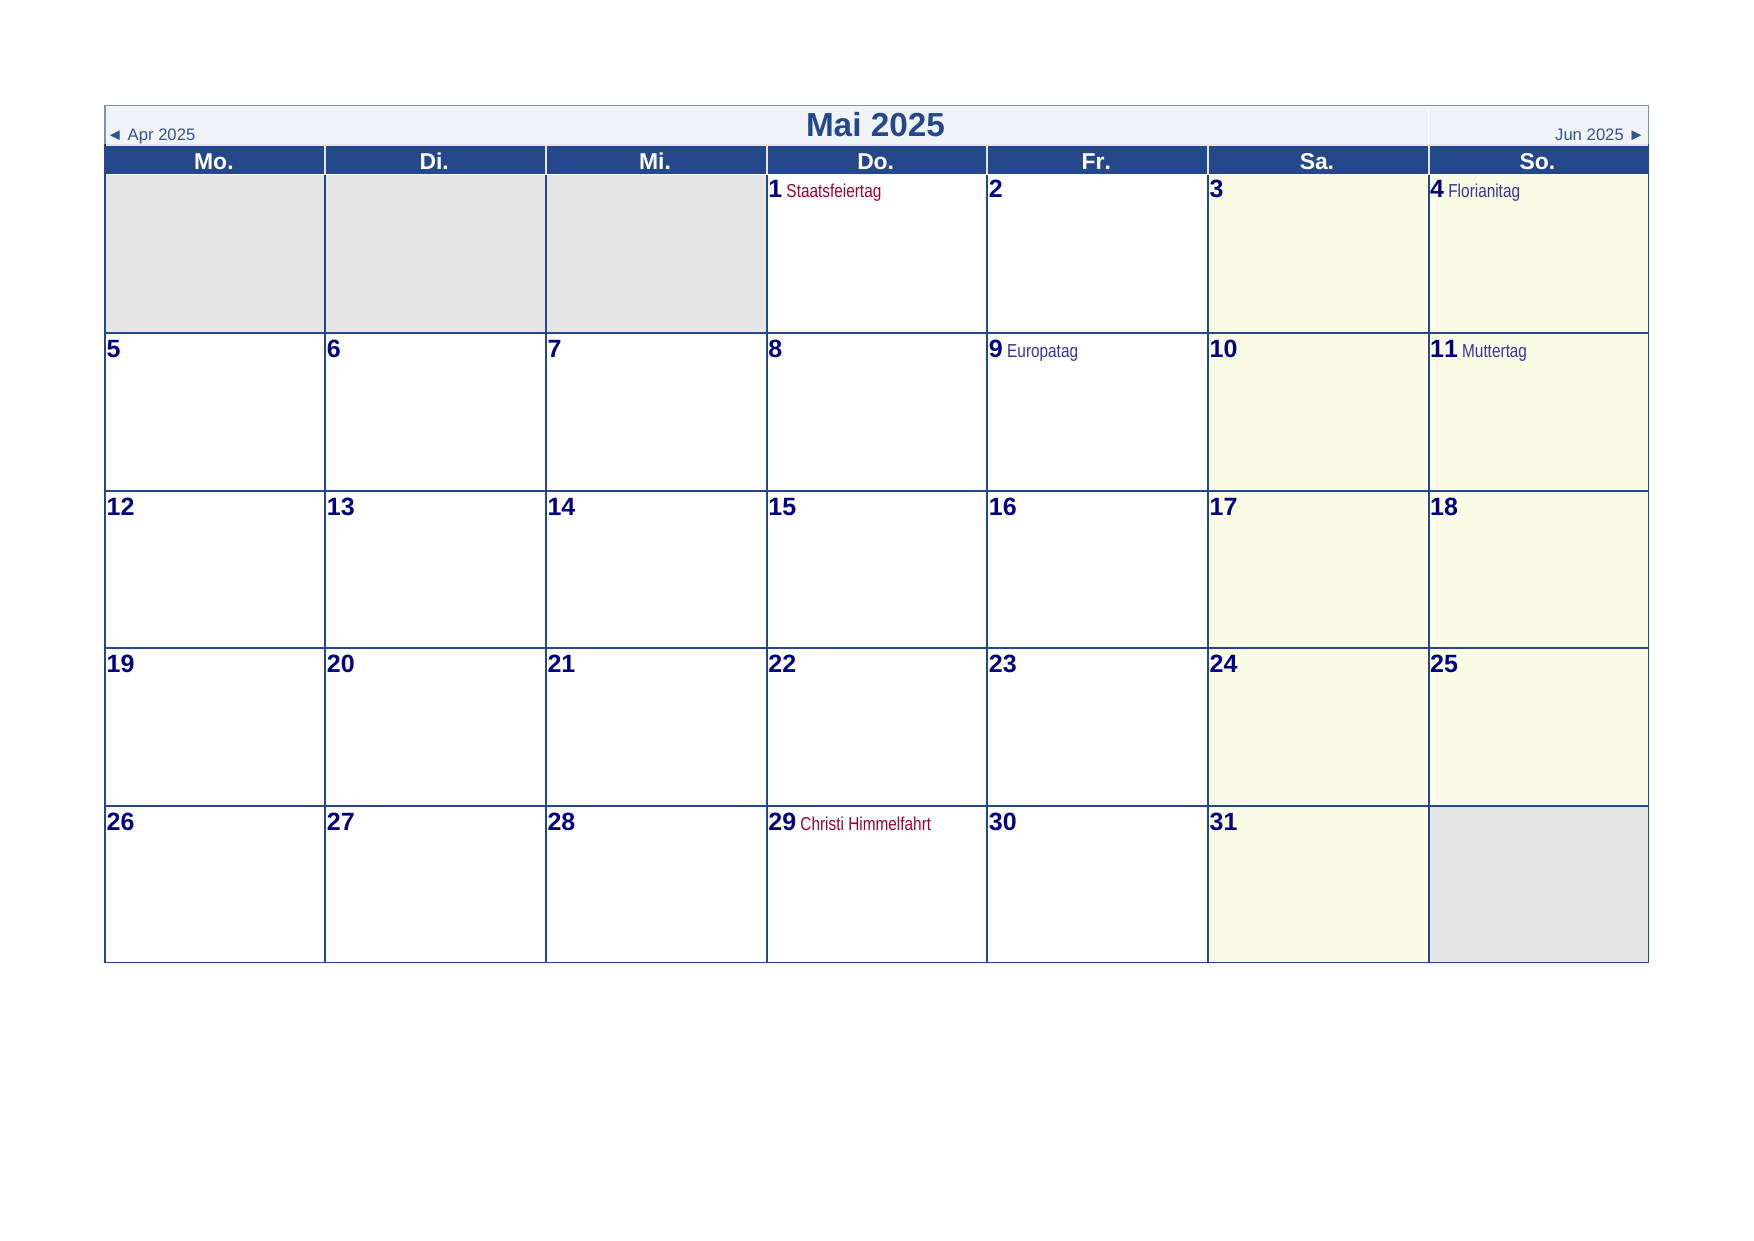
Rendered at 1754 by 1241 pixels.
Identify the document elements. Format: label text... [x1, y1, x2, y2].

table_cell 31 [1209, 807, 1428, 962]
table_cell 27 [326, 807, 545, 962]
table_cell 25 [1430, 649, 1648, 804]
table_cell Do. [768, 146, 986, 174]
table_header ◄ Apr 2025 [106, 106, 325, 144]
table_cell 23 [988, 649, 1207, 804]
table_cell Mi. [547, 146, 766, 174]
table_cell 13 [326, 492, 545, 647]
table_cell 6 [326, 334, 545, 489]
table_cell 3 [1209, 175, 1428, 332]
table_cell 21 [547, 649, 766, 804]
table_cell Fr. [988, 146, 1207, 174]
table_cell Di. [326, 146, 545, 174]
table_cell 11 Muttertag [1430, 334, 1648, 489]
table_cell 5 [106, 334, 324, 489]
table_cell 8 [768, 334, 986, 489]
table_cell So. [1430, 146, 1648, 174]
table_cell 20 [326, 649, 545, 804]
table_cell 9 Europatag [988, 334, 1207, 489]
table_cell [326, 175, 545, 332]
table_cell [106, 175, 324, 332]
table_cell [547, 175, 766, 332]
table_cell 26 [106, 807, 324, 962]
table_cell 2 [988, 175, 1207, 332]
table_cell 18 [1430, 492, 1648, 647]
table_cell 12 [106, 492, 324, 647]
table_cell [1430, 807, 1648, 962]
table_cell 14 [547, 492, 766, 647]
table_cell 7 [547, 334, 766, 489]
table_cell 28 [547, 807, 766, 962]
table_cell 15 [768, 492, 986, 647]
table_header Mai 2025 [325, 106, 1428, 144]
table_cell 17 [1209, 492, 1428, 647]
table_cell 24 [1209, 649, 1428, 804]
table_cell 22 [768, 649, 986, 804]
table_cell 19 [106, 649, 324, 804]
table_cell Sa. [1209, 146, 1428, 174]
table_header Jun 2025 ► [1429, 106, 1648, 144]
table_cell Mo. [106, 146, 324, 174]
table_cell 29 Christi Himmelfahrt [768, 807, 986, 962]
table_cell 4 Florianitag [1430, 175, 1648, 332]
table_cell 10 [1209, 334, 1428, 489]
table_cell 1 Staatsfeiertag [768, 175, 986, 332]
table_cell 16 [988, 492, 1207, 647]
table_cell 30 [988, 807, 1207, 962]
